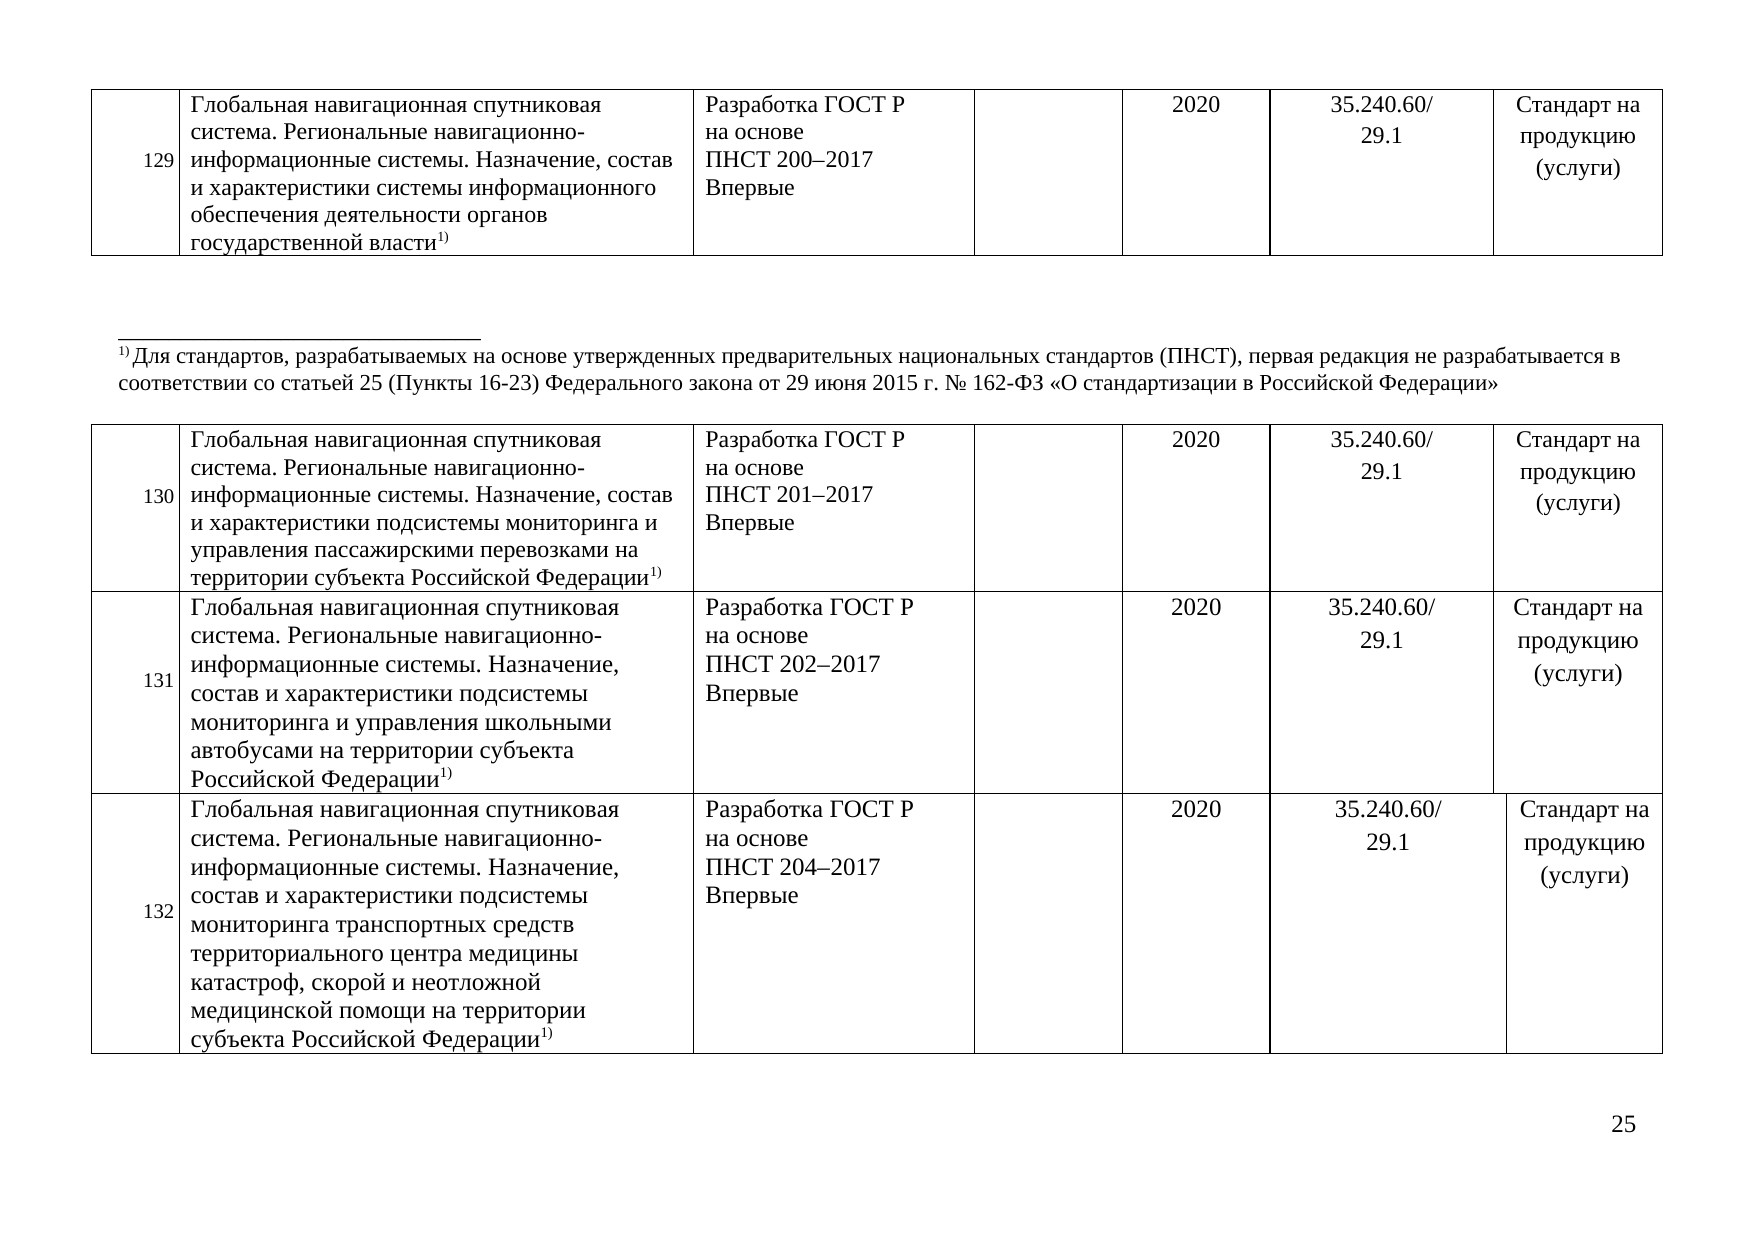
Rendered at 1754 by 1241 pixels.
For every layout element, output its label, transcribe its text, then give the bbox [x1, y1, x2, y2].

text 1) Для стандартов, разрабатываемых на основе утвержденных предварительных национальных стандартов (ПНСТ), первая редакция не разрабатывается в соответствии со статьей 25 (Пункты 16-23) Федерального закона от 29 июня 2015 г. № 162-ФЗ «О стандартизации в Российской Федерации» [118, 343, 1636, 395]
table_cell 35.240.60/ 29.1 [1271, 90, 1493, 255]
table_cell 35.240.60/ 29.1 [1271, 592, 1493, 793]
table_cell Стандарт на продукцию (услуги) [1507, 794, 1662, 1053]
table_cell [92, 592, 179, 793]
table_cell [975, 592, 1122, 793]
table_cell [1494, 90, 1662, 255]
table_header Разработка ГОСТ Р на основе ПНСТ 201–2017 Впервые [694, 425, 974, 591]
table_cell [92, 794, 179, 1053]
table_cell Глобальная навигационная спутниковая система. Региональные навигационно- информационные системы. Назначение, состав и характеристики подсистемы мониторинга и управления школьными автобусами на территории субъекта Российской Федерации1) [180, 592, 693, 793]
table_header 2020 [1123, 425, 1269, 591]
table_cell Разработка ГОСТ Р на основе ПНСТ 202–2017 Впервые [694, 592, 974, 793]
table_cell 2020 [1123, 90, 1269, 255]
table_cell Разработка ГОСТ Р на основе ПНСТ 200–2017 Впервые [694, 90, 974, 255]
table_cell Глобальная навигационная спутниковая система. Региональные навигационно- информационные системы. Назначение, состав и характеристики системы информационного обеспечения деятельности органов государственной власти1) [180, 90, 693, 255]
table_header [92, 425, 179, 591]
table_cell Глобальная навигационная спутниковая система. Региональные навигационно- информационные системы. Назначение, состав и характеристики подсистемы мониторинга транспортных средств территориального центра медицины катастроф, скорой и неотложной медицинской помощи на территории субъекта Российской Федерации1) [180, 794, 693, 1053]
table_cell [975, 90, 1122, 255]
text _____________________________ [118, 314, 1636, 343]
table_cell [975, 794, 1122, 1053]
table_cell 2020 [1123, 794, 1269, 1053]
table_cell Стандарт на продукцию (услуги) [1494, 592, 1662, 793]
table_header 35.240.60/ 29.1 [1271, 425, 1493, 591]
table_cell Разработка ГОСТ Р на основе ПНСТ 204–2017 Впервые [694, 794, 974, 1053]
table_header Стандарт на продукцию (услуги) [1494, 425, 1662, 591]
table_header Глобальная навигационная спутниковая система. Региональные навигационно- информационные системы. Назначение, состав и характеристики подсистемы мониторинга и управления пассажирскими перевозками на территории субъекта Российской Федерации1) [180, 425, 693, 591]
table_header [975, 425, 1122, 591]
table_cell [92, 90, 179, 255]
table_cell 35.240.60/ 29.1 [1271, 794, 1506, 1053]
table_cell 2020 [1123, 592, 1269, 793]
